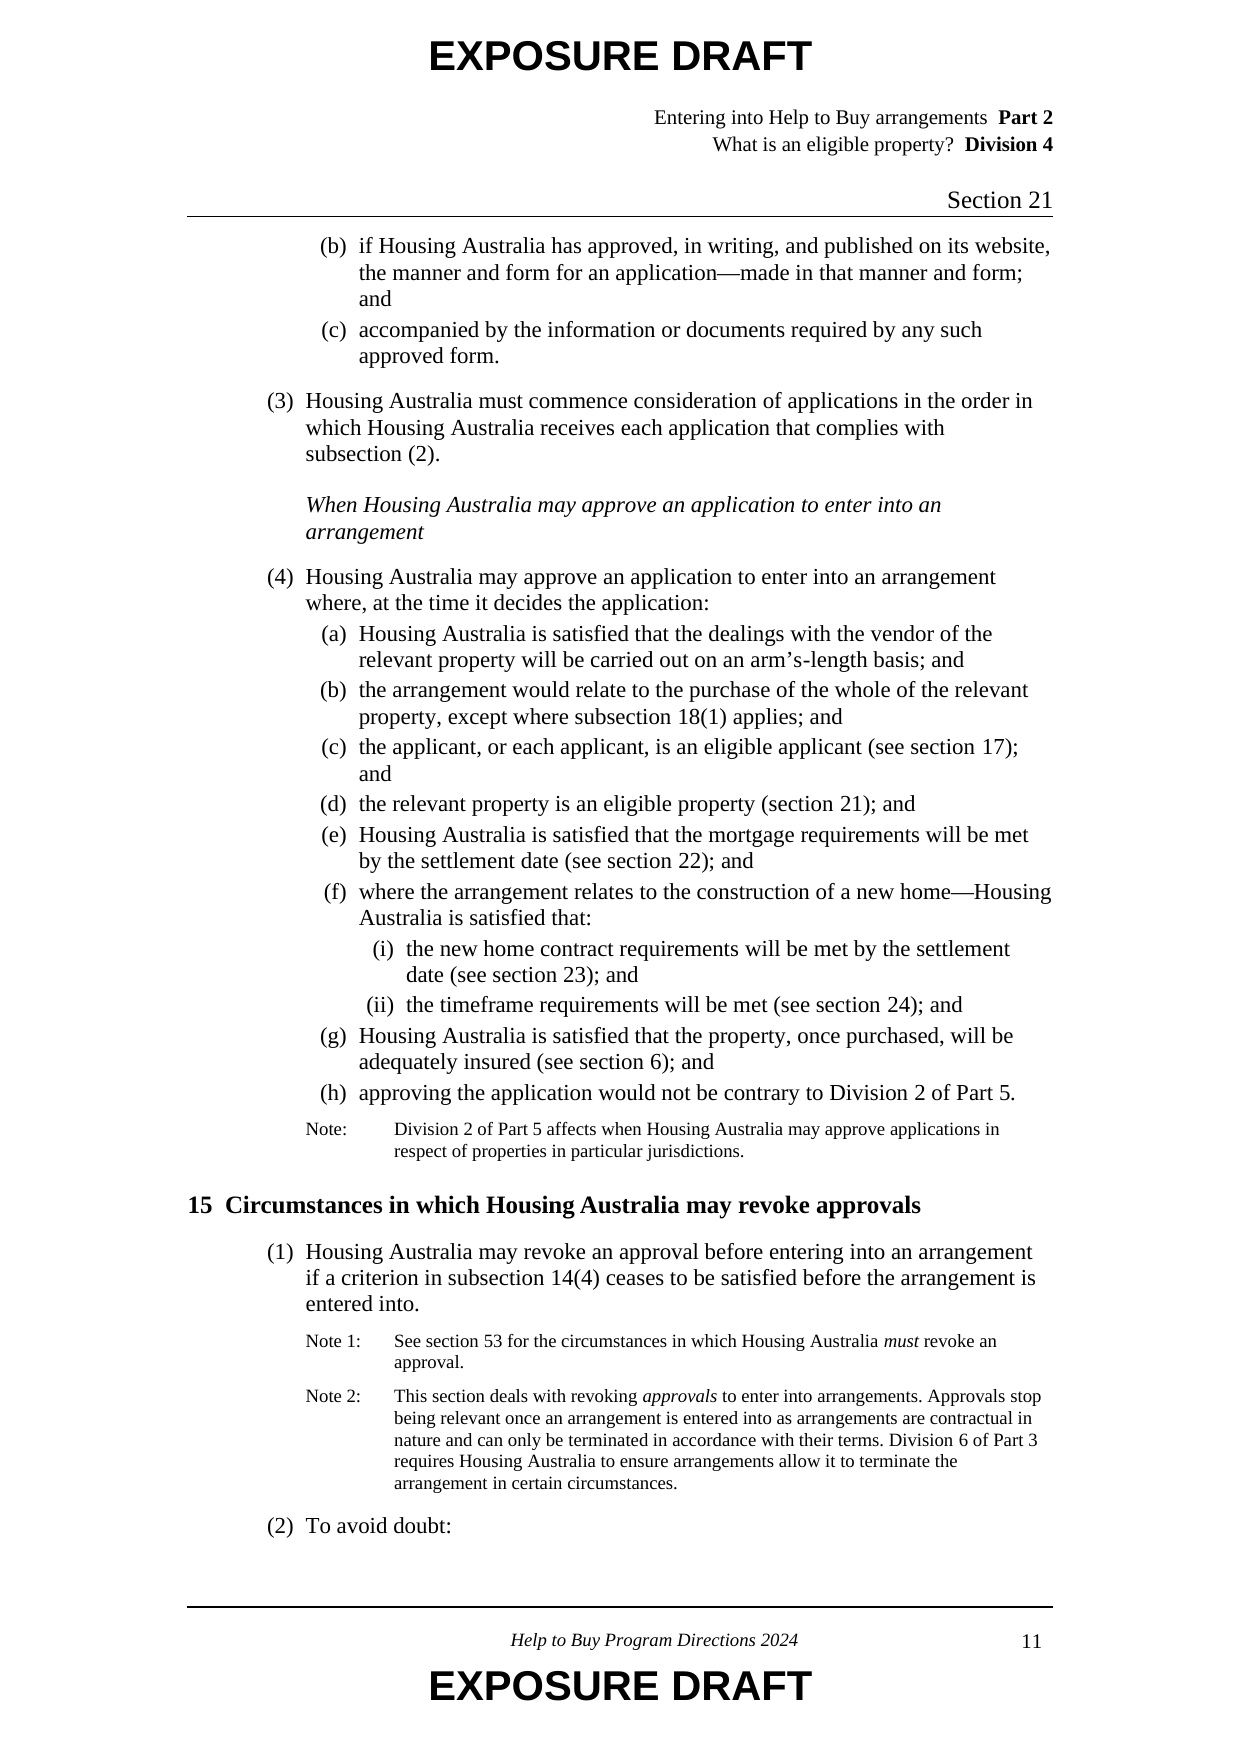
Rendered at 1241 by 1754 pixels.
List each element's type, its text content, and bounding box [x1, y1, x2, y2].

text (ii) the timeframe requirements will be met (see section 24); and [187, 991, 1053, 1018]
text Note: Division 2 of Part 5 affects when Housing Australia may approve applications in respect of properties in particular jurisdictions. [305, 1118, 1053, 1161]
text (2) To avoid doubt: [187, 1512, 1053, 1538]
text (c) the applicant, or each applicant, is an eligible applicant (see section 17); and [187, 733, 1053, 786]
text Note 2: This section deals with revoking approvals to enter into arrangements. Approvals stop being relevant once an arrangement is entered into as arrangements are contractual in nature and can only be terminated in accordance with their terms. Division 6 of Part 3 requires Housing Australia to ensure arrangements allow it to terminate the arrangement in certain circumstances. [305, 1385, 1053, 1493]
text (1) Housing Australia may revoke an approval before entering into an arrangement if a criterion in subsection 14(4) ceases to be satisfied before the arrangement is entered into. [187, 1238, 1053, 1317]
text (3) Housing Australia must commence consideration of applications in the order in which Housing Australia receives each application that complies with subsection (2). [187, 387, 1053, 466]
text Note 1: See section 53 for the circumstances in which Housing Australia must revoke an approval. [305, 1329, 1053, 1373]
text (i) the new home contract requirements will be met by the settlement date (see section 23); and [187, 934, 1053, 987]
text (g) Housing Australia is satisfied that the property, once purchased, will be adequately insured (see section 6); and [187, 1022, 1053, 1075]
text (d) the relevant property is an eligible property (section 21); and [187, 790, 1053, 817]
text (f) where the arrangement relates to the construction of a new home—Housing Australia is satisfied that: [187, 878, 1053, 930]
text (4) Housing Australia may approve an application to enter into an arrangement where, at the time it decides the application: [187, 563, 1053, 616]
text (b) if Housing Australia has approved, in writing, and published on its website, the manner and form for an application—made in that manner and form; and [187, 233, 1053, 312]
text (h) approving the application would not be contrary to Division 2 of Part 5. [187, 1079, 1053, 1105]
text 15 Circumstances in which Housing Australia may revoke approvals [187, 1190, 1053, 1219]
text (e) Housing Australia is satisfied that the mortgage requirements will be met by the settlement date (see section 22); and [187, 821, 1053, 873]
text (b) the arrangement would relate to the purchase of the whole of the relevant property, except where subsection 18(1) applies; and [187, 677, 1053, 729]
text (a) Housing Australia is satisfied that the dealings with the vendor of the relevant property will be carried out on an arm’s-length basis; and [187, 620, 1053, 672]
text When Housing Australia may approve an application to enter into an arrangement [305, 491, 1053, 544]
text (c) accompanied by the information or documents required by any such approved form. [187, 316, 1053, 368]
